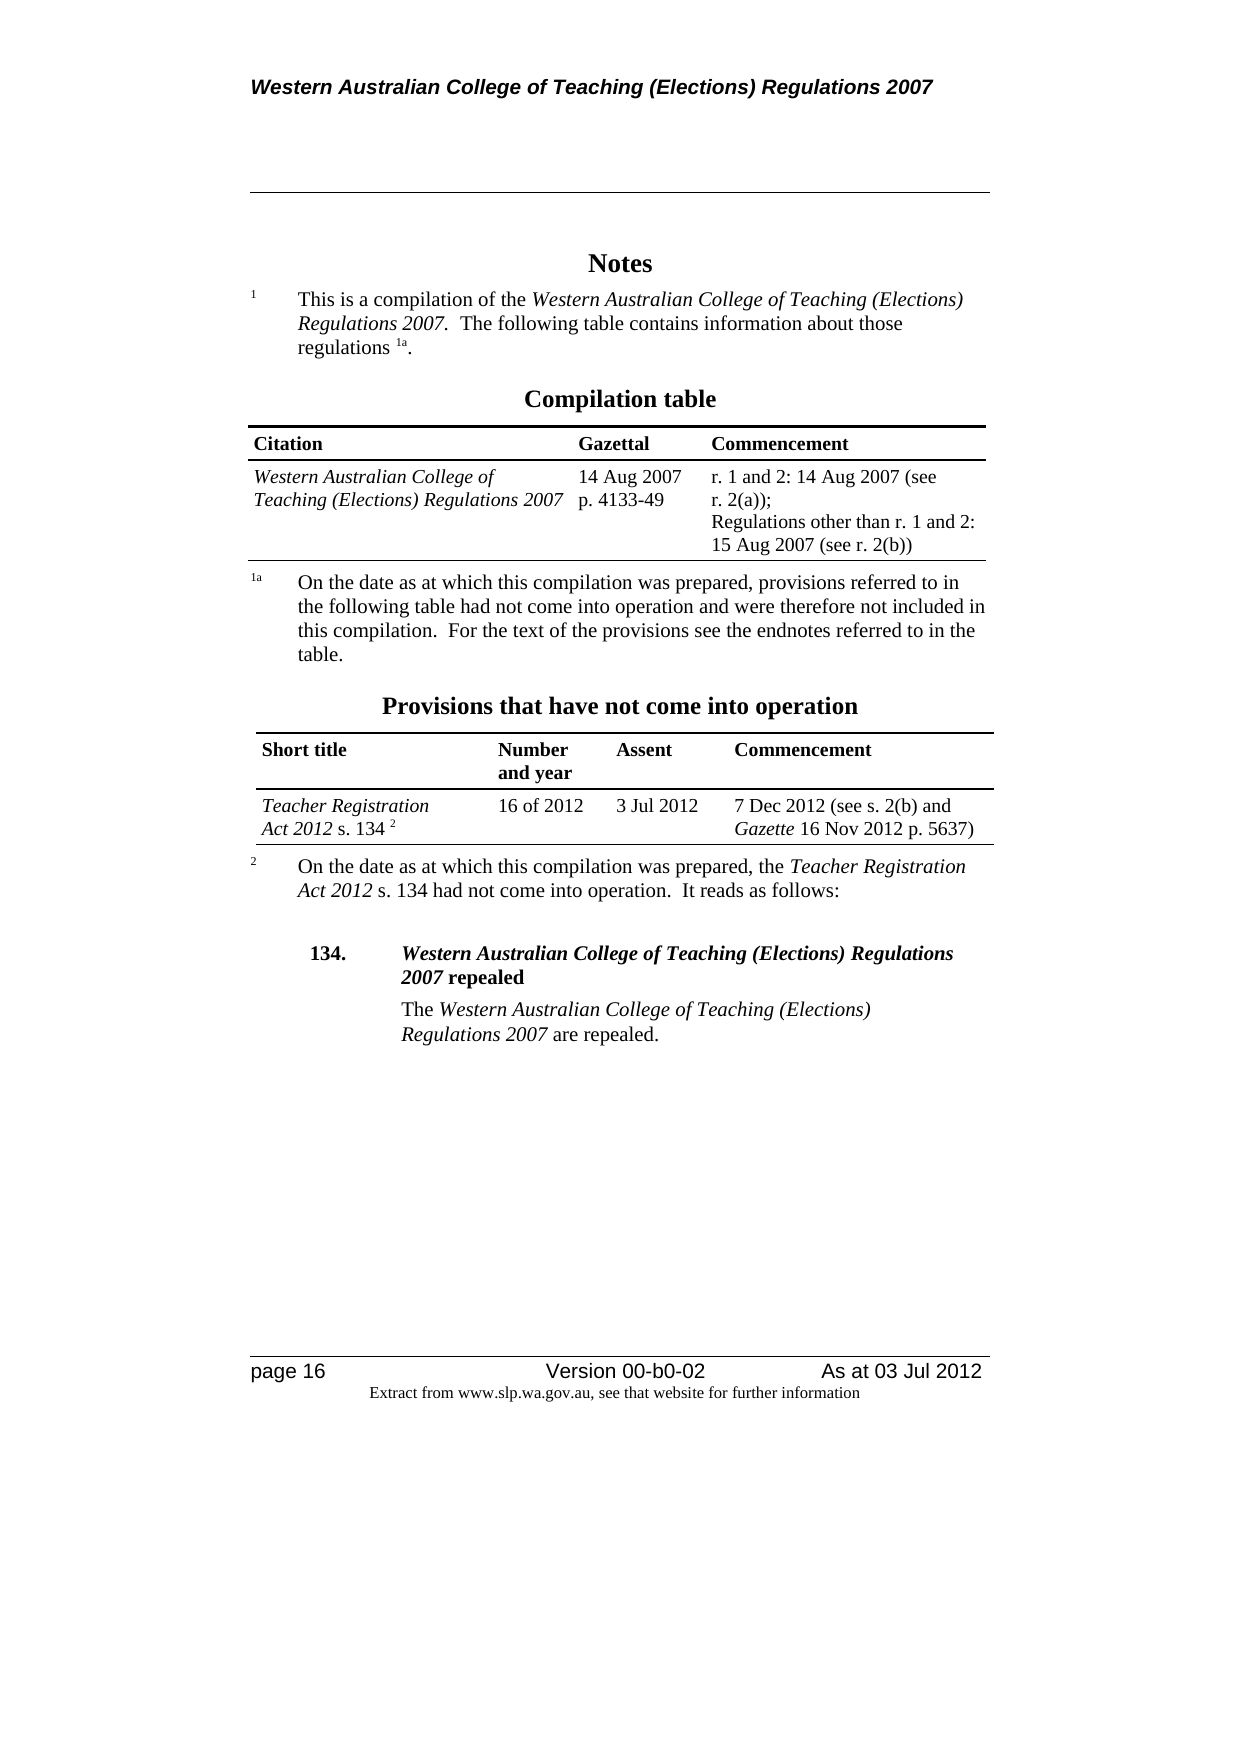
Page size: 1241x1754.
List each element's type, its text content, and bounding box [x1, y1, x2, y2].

table_cell 16 of 2012 [492, 790, 610, 844]
table_header Assent [610, 734, 728, 788]
subtitle Notes [250, 247, 990, 279]
table_cell 7 Dec 2012 (see s. 2(b) and Gazette 16 Nov 2012 p. 5637) [728, 790, 994, 844]
table_header Number and year [492, 734, 610, 788]
subtitle Provisions that have not come into operation [250, 691, 990, 720]
table_cell 3 Jul 2012 [610, 790, 728, 844]
text 1 This is a compilation of the of Teaching (Elections) Regulations 2007. The following table contains information about those regulations 1a. [250, 287, 990, 359]
table_cell of Teaching (Elections) Regulations 2007 [248, 461, 572, 560]
subtitle Compilation table [250, 384, 990, 413]
text The of Teaching (Elections) Regulations 2007 are repealed. [312, 997, 960, 1046]
text 2 On the date as at which this compilation was prepared, the Teacher Registration Act 2012 s. 134 had not come into operation. It reads as follows: [250, 854, 990, 902]
table_header Short title [256, 734, 492, 788]
table_header Citation [248, 428, 572, 459]
table_header Commencement [728, 734, 994, 788]
subtitle 134. of Teaching (Elections) Regulations 2007 repealed [309, 941, 960, 989]
table_header Gazettal [572, 428, 705, 459]
text 1a On the date as at which this compilation was prepared, provisions referred to in the following table had not come into operation and were therefore not included in this compilation. For the text of the provisions see the endnotes referred to in the table. [250, 570, 990, 666]
table_cell r. 1 and 2: 14 Aug 2007 (see r. 2(a)); Regulations other than r. 1 and 2: 15 Aug 2007 (see r. 2(b)) [705, 461, 986, 560]
table_cell Teacher Registration Act 2012 s. 134 2 [256, 790, 492, 844]
table_cell 14 Aug 2007 p. 4133-49 [572, 461, 705, 560]
table_header Commencement [705, 428, 986, 459]
